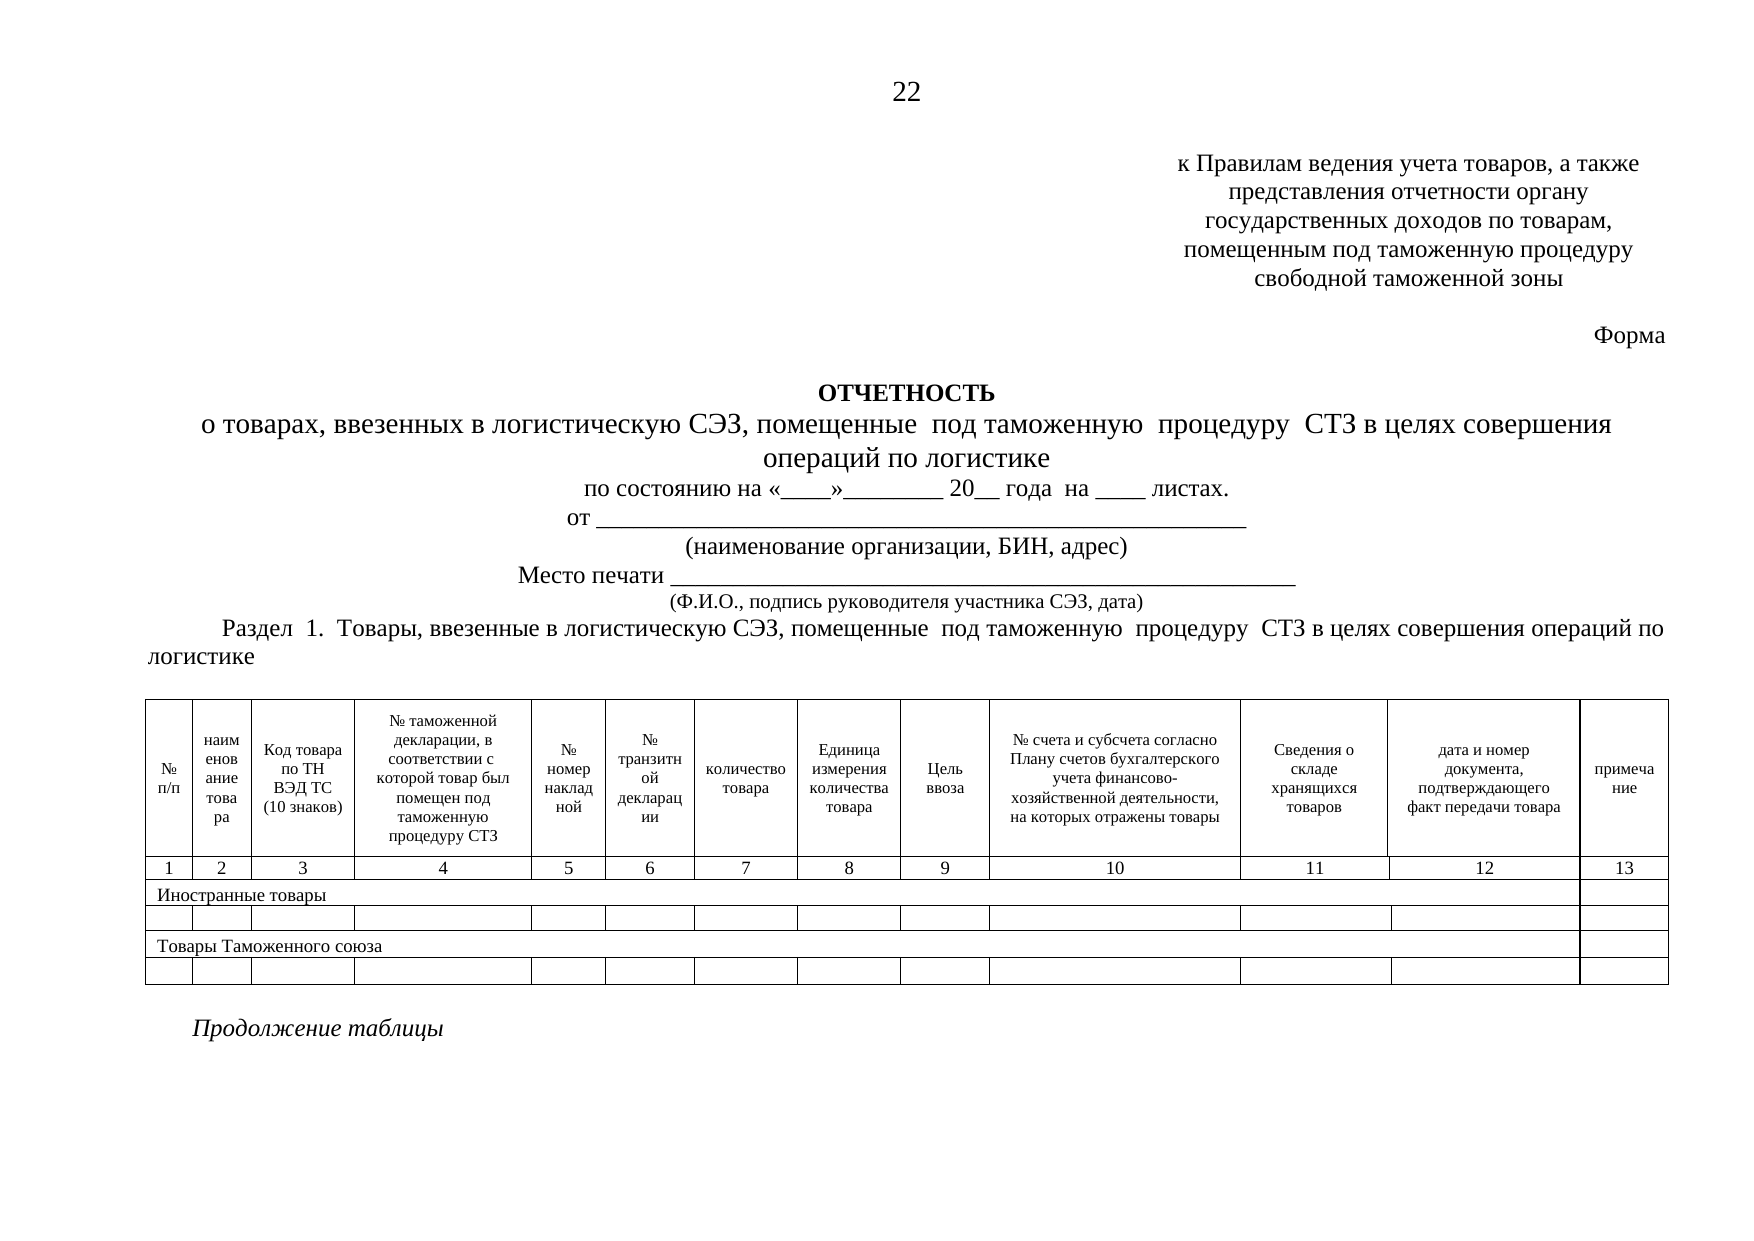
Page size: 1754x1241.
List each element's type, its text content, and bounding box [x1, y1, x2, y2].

table_cell [193, 958, 251, 983]
text от ____________________________________________________ [148, 502, 1665, 531]
table_cell 1 [146, 857, 192, 879]
table_cell [1241, 906, 1391, 930]
table_header Код товара по ТН ВЭД ТС (10 знаков) [252, 700, 354, 856]
table_cell 4 [355, 857, 531, 879]
table_cell [193, 906, 251, 930]
text (Ф.И.О., подпись руководителя участника СЭЗ, дата) [148, 588, 1665, 613]
table_cell 10 [990, 857, 1240, 879]
table_cell [901, 958, 989, 983]
table_cell 8 [798, 857, 900, 879]
table_cell 6 [606, 857, 694, 879]
table_header № счета и субсчета согласно Плану счетов бухгалтерского учета финансово-хозяйственной деятельности, на которых отражены товары [990, 700, 1240, 856]
table_cell [1581, 880, 1668, 905]
table_header № п/п [146, 700, 192, 856]
table_header количество товара [695, 700, 797, 856]
table_cell [252, 906, 354, 930]
table_cell [901, 906, 989, 930]
table_header примечание [1581, 700, 1668, 856]
table_cell [606, 906, 694, 930]
table_header Сведения о складе хранящихся товаров [1241, 700, 1387, 856]
table_cell [532, 958, 605, 983]
table_cell [355, 958, 531, 983]
table_cell 7 [695, 857, 797, 879]
table_cell [990, 958, 1240, 983]
table_header Цель ввоза [901, 700, 989, 856]
table_cell 12 [1390, 857, 1579, 879]
table_cell [606, 958, 694, 983]
text ОТЧЕТНОСТЬ [148, 378, 1665, 406]
table_header дата и номер документа, подтверждающего факт передачи товара [1388, 700, 1579, 856]
table_cell 13 [1581, 857, 1668, 879]
table_cell [798, 906, 900, 930]
table_cell [532, 906, 605, 930]
table_cell [695, 958, 797, 983]
text Продолжение таблицы [148, 1013, 1665, 1042]
table_cell [1392, 906, 1579, 930]
table_cell [355, 906, 531, 930]
table_cell [1581, 958, 1668, 983]
table_cell [1581, 931, 1668, 957]
title к Правилам ведения учета товаров, а также представления отчетности органу государственных доходов по товарам, помещенным под таможенную процедуру свободной таможенной зоны [1152, 148, 1665, 291]
text Форма [1152, 320, 1665, 349]
table_cell 9 [901, 857, 989, 879]
table_cell 11 [1241, 857, 1389, 879]
table_cell [1581, 906, 1668, 930]
table_header № номер накладной [532, 700, 605, 856]
table_cell [252, 958, 354, 983]
text о товарах, ввезенных в логистическую СЭЗ, помещенные под таможенную процедуру СТЗ в целях совершения операций по логистике [148, 406, 1665, 473]
table_header Единица измерения количества товара [798, 700, 900, 856]
table_cell [1241, 958, 1391, 983]
table_cell [798, 958, 900, 983]
text Место печати __________________________________________________ [148, 560, 1665, 588]
text Раздел 1. Товары, ввезенные в логистическую СЭЗ, помещенные под таможенную процедуру СТЗ в целях совершения операций по логистике [148, 613, 1665, 670]
table_cell Иностранные товары [146, 880, 1579, 905]
table_cell [146, 906, 192, 930]
table_cell 2 [193, 857, 251, 879]
text по состоянию на «____»________ 20__ года на ____ листах. [148, 473, 1665, 502]
table_cell 3 [252, 857, 354, 879]
table_cell [1392, 958, 1579, 983]
text (наименование организации, БИН, адрес) [148, 531, 1665, 560]
table_header наименование товара [193, 700, 251, 856]
table_cell [695, 906, 797, 930]
table_cell [990, 906, 1240, 930]
table_cell 5 [532, 857, 605, 879]
table_cell [146, 958, 192, 983]
table_header № таможенной декларации, в соответствии с которой товар был помещен под таможенную процедуру СТЗ [355, 700, 531, 856]
table_header № транзитной декларации [606, 700, 694, 856]
table_cell Товары Таможенного союза [146, 931, 1579, 957]
